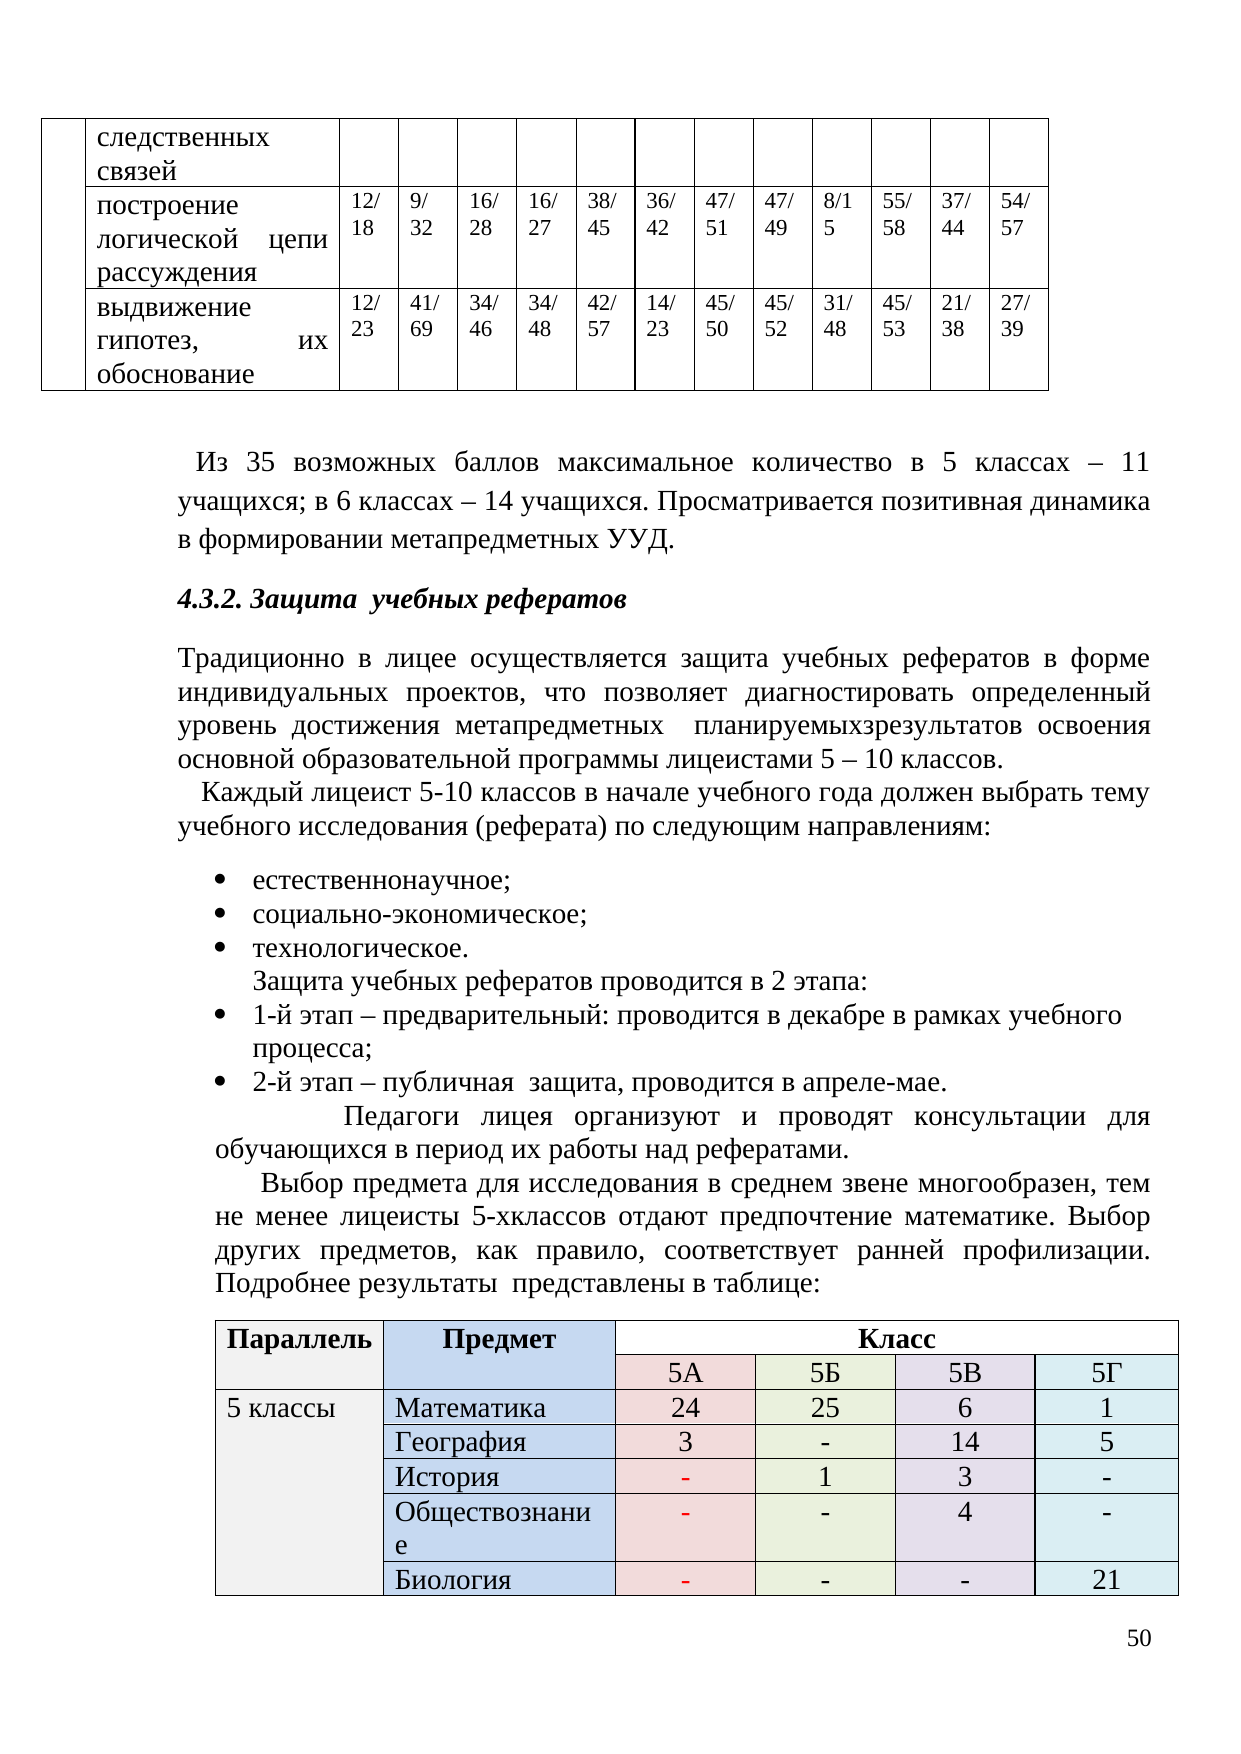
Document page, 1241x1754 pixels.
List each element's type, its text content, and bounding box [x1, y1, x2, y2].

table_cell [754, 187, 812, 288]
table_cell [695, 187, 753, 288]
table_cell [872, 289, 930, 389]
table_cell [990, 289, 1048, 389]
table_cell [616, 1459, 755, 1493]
list 1-й этап – предварительный: проводится в декабре в рамках учебного процесса; [215, 997, 1152, 1064]
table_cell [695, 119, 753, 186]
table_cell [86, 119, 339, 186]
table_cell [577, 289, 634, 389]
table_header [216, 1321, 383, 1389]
list социально-экономическое; [215, 896, 1152, 930]
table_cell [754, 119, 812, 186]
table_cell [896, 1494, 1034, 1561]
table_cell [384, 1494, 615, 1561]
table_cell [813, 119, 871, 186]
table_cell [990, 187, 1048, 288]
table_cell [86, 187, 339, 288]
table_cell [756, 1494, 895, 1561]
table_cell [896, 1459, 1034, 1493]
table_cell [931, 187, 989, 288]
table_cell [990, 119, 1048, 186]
text 4.3.2. Защита учебных рефератов [177, 581, 1152, 614]
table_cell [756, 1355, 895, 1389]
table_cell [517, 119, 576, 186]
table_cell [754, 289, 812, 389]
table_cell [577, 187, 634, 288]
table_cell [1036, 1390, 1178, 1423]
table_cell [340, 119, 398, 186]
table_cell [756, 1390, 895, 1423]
list 2-й этап – публичная защита, проводится в апреле-мае. [215, 1064, 1152, 1098]
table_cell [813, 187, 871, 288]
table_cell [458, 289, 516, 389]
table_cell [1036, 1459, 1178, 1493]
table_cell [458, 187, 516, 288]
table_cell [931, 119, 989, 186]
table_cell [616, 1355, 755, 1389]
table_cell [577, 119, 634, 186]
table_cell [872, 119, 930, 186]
text Каждый лицеист 5-10 классов в начале учебного года должен выбрать тему учебного исследования (реферата) по следующим направлениям: [177, 774, 1152, 842]
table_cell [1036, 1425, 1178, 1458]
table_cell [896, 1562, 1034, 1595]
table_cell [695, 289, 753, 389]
text Педагоги лицея организуют и проводят консультации для обучающихся в период их работы над рефератами. [215, 1098, 1152, 1165]
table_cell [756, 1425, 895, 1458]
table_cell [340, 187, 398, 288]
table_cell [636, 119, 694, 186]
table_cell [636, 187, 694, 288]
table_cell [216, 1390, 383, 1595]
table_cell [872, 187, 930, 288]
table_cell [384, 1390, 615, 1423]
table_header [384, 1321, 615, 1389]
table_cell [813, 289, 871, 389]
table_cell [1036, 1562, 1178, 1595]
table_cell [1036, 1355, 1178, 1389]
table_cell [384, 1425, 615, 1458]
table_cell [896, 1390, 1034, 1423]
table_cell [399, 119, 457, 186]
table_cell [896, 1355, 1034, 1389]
text Из 35 возможных баллов максимальное количество в 5 классах – 11 учащихся; в 6 классах – 14 учащихся. Просматривается позитивная динамика в формировании метапредметных УУД. [177, 444, 1152, 555]
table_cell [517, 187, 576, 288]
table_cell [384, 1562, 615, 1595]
text Выбор предмета для исследования в среднем звене многообразен, тем не менее лицеисты 5-хклассов отдают предпочтение математике. Выбор других предметов, как правило, соответствует ранней профилизации. Подробнее результаты представлены в таблице: [215, 1165, 1152, 1299]
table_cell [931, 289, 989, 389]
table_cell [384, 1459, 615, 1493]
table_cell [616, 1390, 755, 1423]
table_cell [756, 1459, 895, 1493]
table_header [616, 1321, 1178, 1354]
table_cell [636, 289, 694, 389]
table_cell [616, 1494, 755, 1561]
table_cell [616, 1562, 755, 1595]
text Защита учебных рефератов проводится в 2 этапа: [252, 963, 1152, 997]
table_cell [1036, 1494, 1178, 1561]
list естественнонаучное; [215, 862, 1152, 896]
list технологическое. [215, 930, 1152, 963]
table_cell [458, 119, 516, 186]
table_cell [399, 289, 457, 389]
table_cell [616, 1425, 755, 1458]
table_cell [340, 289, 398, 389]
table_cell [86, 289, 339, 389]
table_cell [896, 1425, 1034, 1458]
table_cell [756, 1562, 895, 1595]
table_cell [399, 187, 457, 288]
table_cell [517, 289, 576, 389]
text Традиционно в лицее осуществляется защита учебных рефератов в форме индивидуальных проектов, что позволяет диагностировать определенный уровень достижения метапредметных планируемыхзрезультатов освоения основной образовательной программы лицеистами 5 – 10 классов. [177, 640, 1152, 774]
